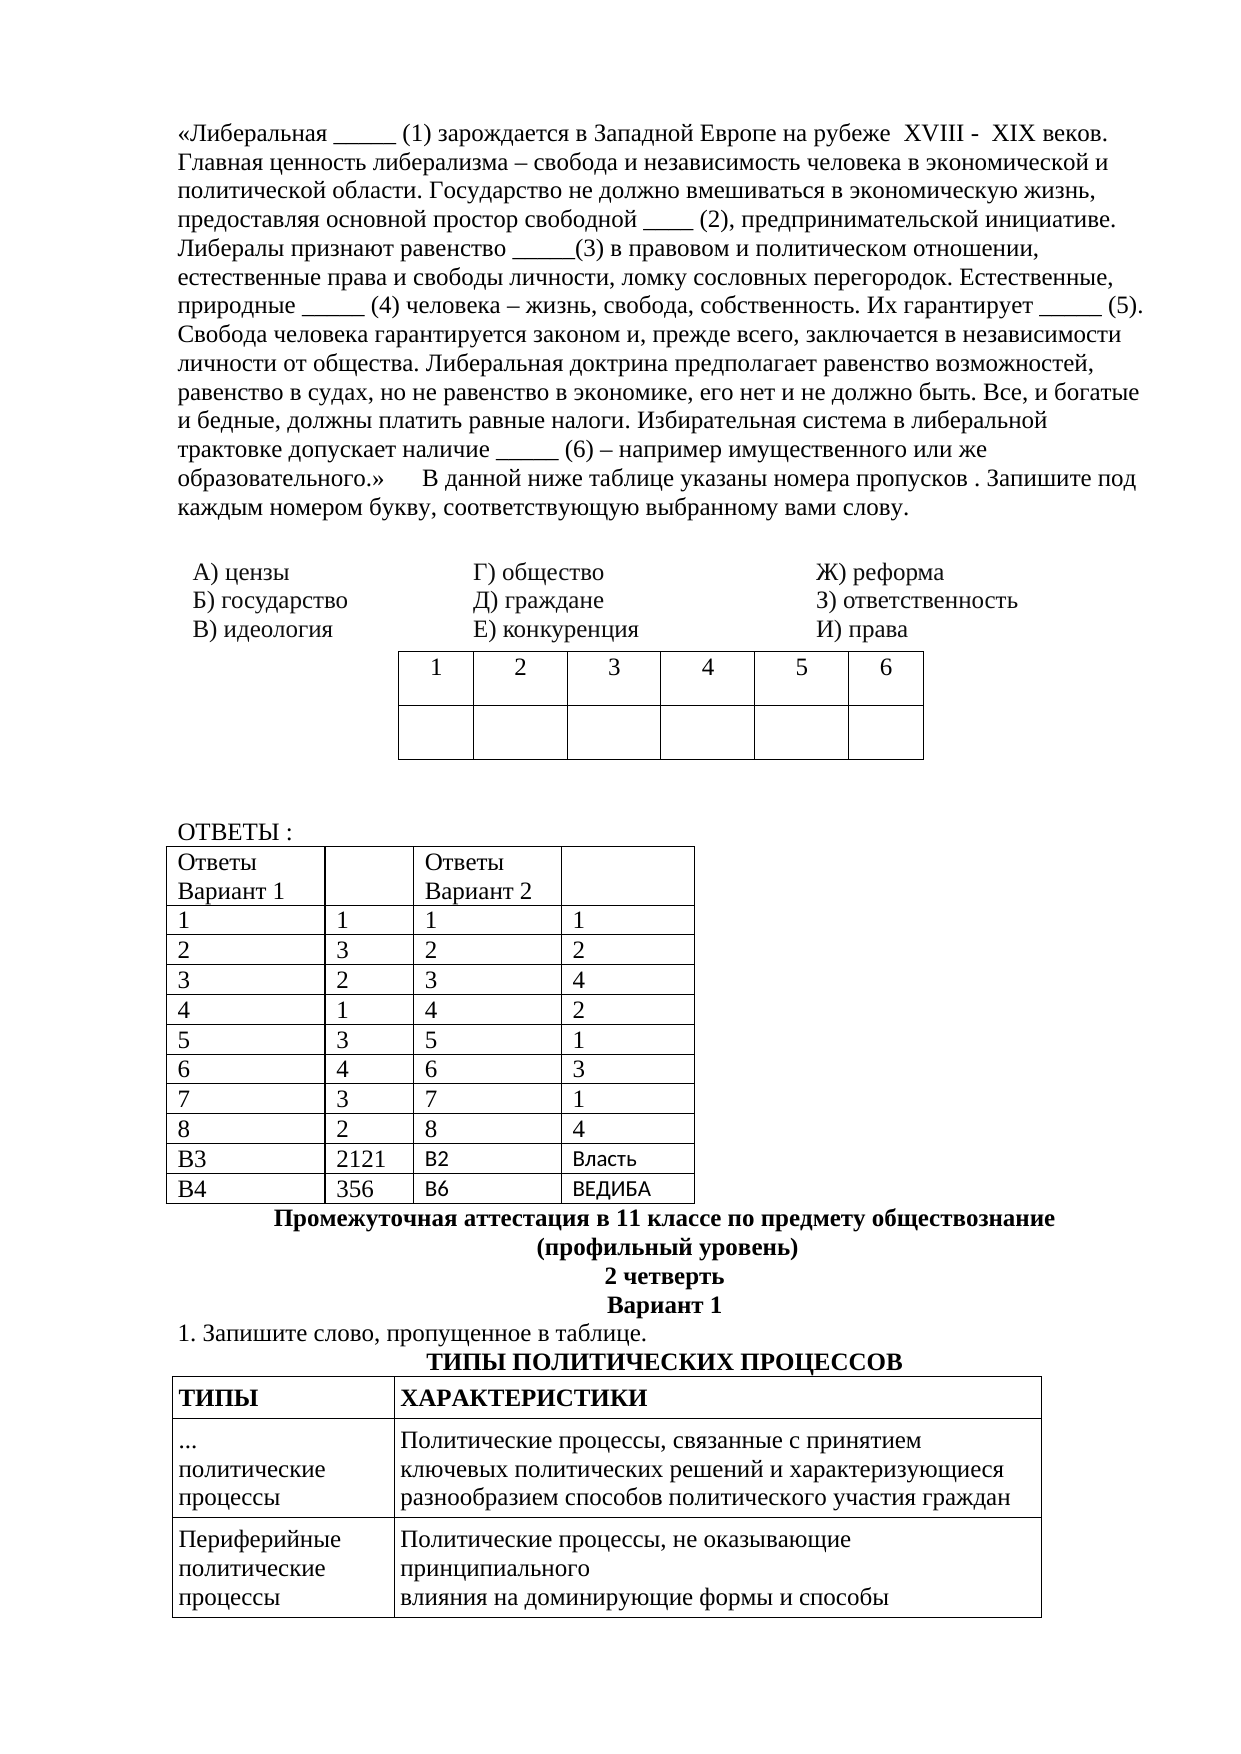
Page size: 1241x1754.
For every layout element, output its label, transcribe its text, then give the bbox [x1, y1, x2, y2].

text 1. Запишите слово, пропущенное в таблице. [177, 1318, 1152, 1347]
table_cell 5 [414, 1025, 561, 1053]
table_cell 356 [326, 1174, 413, 1202]
table_cell 8 [414, 1114, 561, 1143]
table_cell 4 [167, 995, 324, 1024]
table_cell 4 [661, 652, 754, 705]
table_header [562, 847, 694, 904]
table_cell [568, 706, 660, 759]
table_cell 1 [414, 906, 561, 934]
table_cell 1 [562, 906, 694, 934]
table_cell 3 [326, 1084, 413, 1113]
table_cell 3 [326, 935, 413, 964]
table_cell 1 [326, 995, 413, 1024]
table_cell [399, 706, 473, 759]
table_header Ж) реформа З) ответственность И) права [801, 549, 1240, 651]
table_cell ... политические процессы [173, 1419, 394, 1517]
text Промежуточная аттестация в 11 классе по предмету обществознание [177, 1203, 1152, 1232]
table_cell 2 [562, 995, 694, 1024]
table_cell 3 [568, 652, 660, 705]
table_cell 3 [326, 1025, 413, 1053]
table_cell 5 [755, 652, 848, 705]
text «Либеральная _____ (1) зарождается в Западной Европе на рубеже XVIII - XIX веков. Главная ценность либерализма – свобода и независимость человека в экономической и политической области. Государство не должно вмешиваться в экономическую жизнь, предоставляя основной простор свободной ____ (2), предпринимательской инициативе. Либералы признают равенство _____(3) в правовом и политическом отношении, естественные права и свободы личности, ломку сословных перегородок. Естественные, природные _____ (4) человека – жизнь, свобода, собственность. Их гарантирует _____ (5). Свобода человека гарантируется законом и, прежде всего, заключается в независимости личности от общества. Либеральная доктрина предполагает равенство возможностей, равенство в судах, но не равенство в экономике, его нет и не должно быть. Все, и богатые и бедные, должны платить равные налоги. Избирательная система в либеральной трактовке допускает наличие _____ (6) – например имущественного или же образовательного.» В данной ниже таблице указаны номера пропусков . Запишите под каждым номером букву, соответствующую выбранному вами слову. [177, 118, 1152, 521]
table_cell 3 [167, 965, 324, 994]
text ОТВЕТЫ : [177, 817, 1152, 846]
table_cell [661, 706, 754, 759]
table_cell Власть [562, 1144, 694, 1173]
table_header А) цензы Б) государство В) идеология [177, 549, 458, 651]
table_header Ответы Вариант 2 [414, 847, 561, 904]
table_cell 4 [414, 995, 561, 1024]
table_cell [474, 706, 567, 759]
table_cell 4 [562, 965, 694, 994]
table_cell 4 [326, 1055, 413, 1083]
table_cell В4 [167, 1174, 324, 1202]
table_cell 5 [167, 1025, 324, 1053]
table_header Ответы Вариант 1 [167, 847, 324, 904]
table_cell 4 [562, 1114, 694, 1143]
table_cell В3 [167, 1144, 324, 1173]
text (профильный уровень) [177, 1232, 1152, 1261]
table_cell 7 [167, 1084, 324, 1113]
table_cell [849, 706, 923, 759]
table_header Г) общество Д) граждане Е) конкуренция [458, 549, 801, 651]
table_cell 1 [326, 906, 413, 934]
table_cell 6 [167, 1055, 324, 1083]
table_cell 2 [167, 935, 324, 964]
table_cell [755, 706, 848, 759]
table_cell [395, 1518, 1041, 1617]
table_cell 8 [167, 1114, 324, 1143]
table_cell 7 [414, 1084, 561, 1113]
table_cell 2 [326, 965, 413, 994]
table_header ТИПЫ [173, 1377, 394, 1418]
table_cell 2 [562, 935, 694, 964]
table_cell 1 [399, 652, 473, 705]
table_cell 3 [414, 965, 561, 994]
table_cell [173, 1518, 394, 1617]
table_cell 1 [562, 1084, 694, 1113]
table_header ХАРАКТЕРИСТИКИ [395, 1377, 1041, 1418]
table_header [326, 847, 413, 904]
table_cell 1 [167, 906, 324, 934]
table_cell ВЕДИБА [562, 1174, 694, 1202]
table_cell 6 [414, 1055, 561, 1083]
table_cell 6 [849, 652, 923, 705]
table_cell 2121 [326, 1144, 413, 1173]
table_cell Политические процессы, связанные с принятием ключевых политических решений и характеризующиеся разнообразием способов политического участия граждан [395, 1419, 1041, 1517]
table_cell В2 [414, 1144, 561, 1173]
text 2 четверть [177, 1261, 1152, 1290]
table_cell 2 [326, 1114, 413, 1143]
table_cell 1 [562, 1025, 694, 1053]
table_cell 2 [414, 935, 561, 964]
table_cell В6 [414, 1174, 561, 1202]
text Вариант 1 [177, 1290, 1152, 1318]
table_cell 2 [474, 652, 567, 705]
table_cell 3 [562, 1055, 694, 1083]
text ТИПЫ ПОЛИТИЧЕСКИХ ПРОЦЕССОВ [177, 1347, 1152, 1376]
